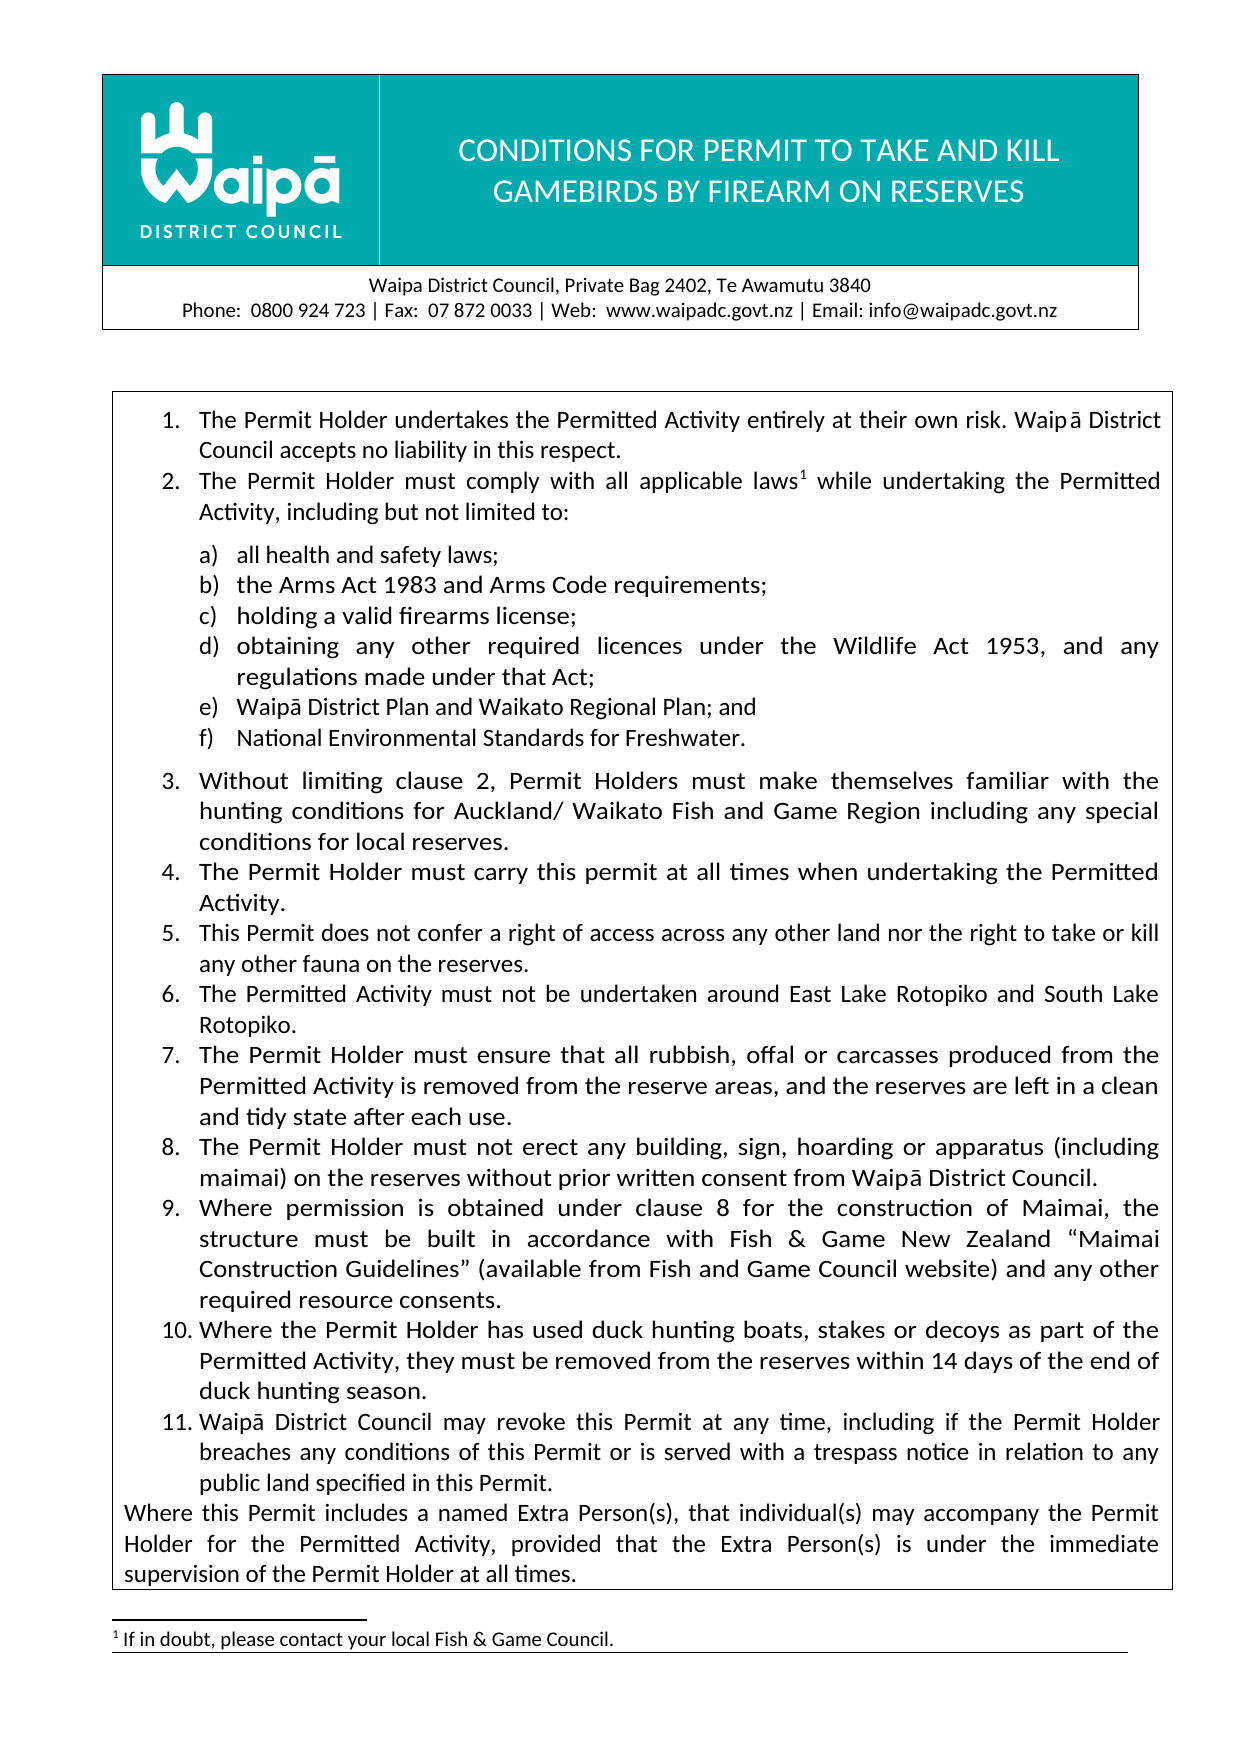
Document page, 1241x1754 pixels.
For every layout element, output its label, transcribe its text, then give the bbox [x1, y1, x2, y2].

table_header The Permit Holder undertakes the Permitted Activity entirely at their own risk. Waipā District Council accepts no liability in this respect. The Permit Holder must comply with all applicable laws while undertaking the Permitted Activity, including but not limited to: all health and safety laws; the Arms Act 1983 and Arms Code requirements; holding a valid firearms license; obtaining any other required licences under the Wildlife Act 1953, and any regulations made under that Act; Waipā District Plan and Waikato Regional Plan; and National Environmental Standards for Freshwater. Without limiting clause 2, Permit Holders must make themselves familiar with the hunting conditions for Auckland/ Waikato Fish and Game Region including any special conditions for local reserves. The Permit Holder must carry this permit at all times when undertaking the Permitted Activity. This Permit does not confer a right of access across any other land nor the right to take or kill any other fauna on the reserves. The Permitted Activity must not be undertaken around East Lake Rotopiko and South Lake Rotopiko. The Permit Holder must ensure that all rubbish, offal or carcasses produced from the Permitted Activity is removed from the reserve areas, and the reserves are left in a clean and tidy state after each use. The Permit Holder must not erect any building, sign, hoarding or apparatus (including maimai) on the reserves without prior written consent from Waipā District Council. Where permission is obtained under clause 8 for the construction of Maimai, the structure must be built in accordance with Fish & Game New Zealand “Maimai Construction Guidelines” (available from Fish and Game Council website) and any other required resource consents. Where the Permit Holder has used duck hunting boats, stakes or decoys as part of the Permitted Activity, they must be removed from the reserves within 14 days of the end of duck hunting season. Waipā District Council may revoke this Permit at any time, including if the Permit Holder breaches any conditions of this Permit or is served with a trespass notice in relation to any public land specified in this Permit. Where this Permit includes a named Extra Person(s), that individual(s) may accompany the Permit Holder for the Permitted Activity, provided that the Extra Person(s) is under the immediate supervision of the Permit Holder at all times. [113, 392, 1172, 1589]
picture [113, 75, 369, 266]
